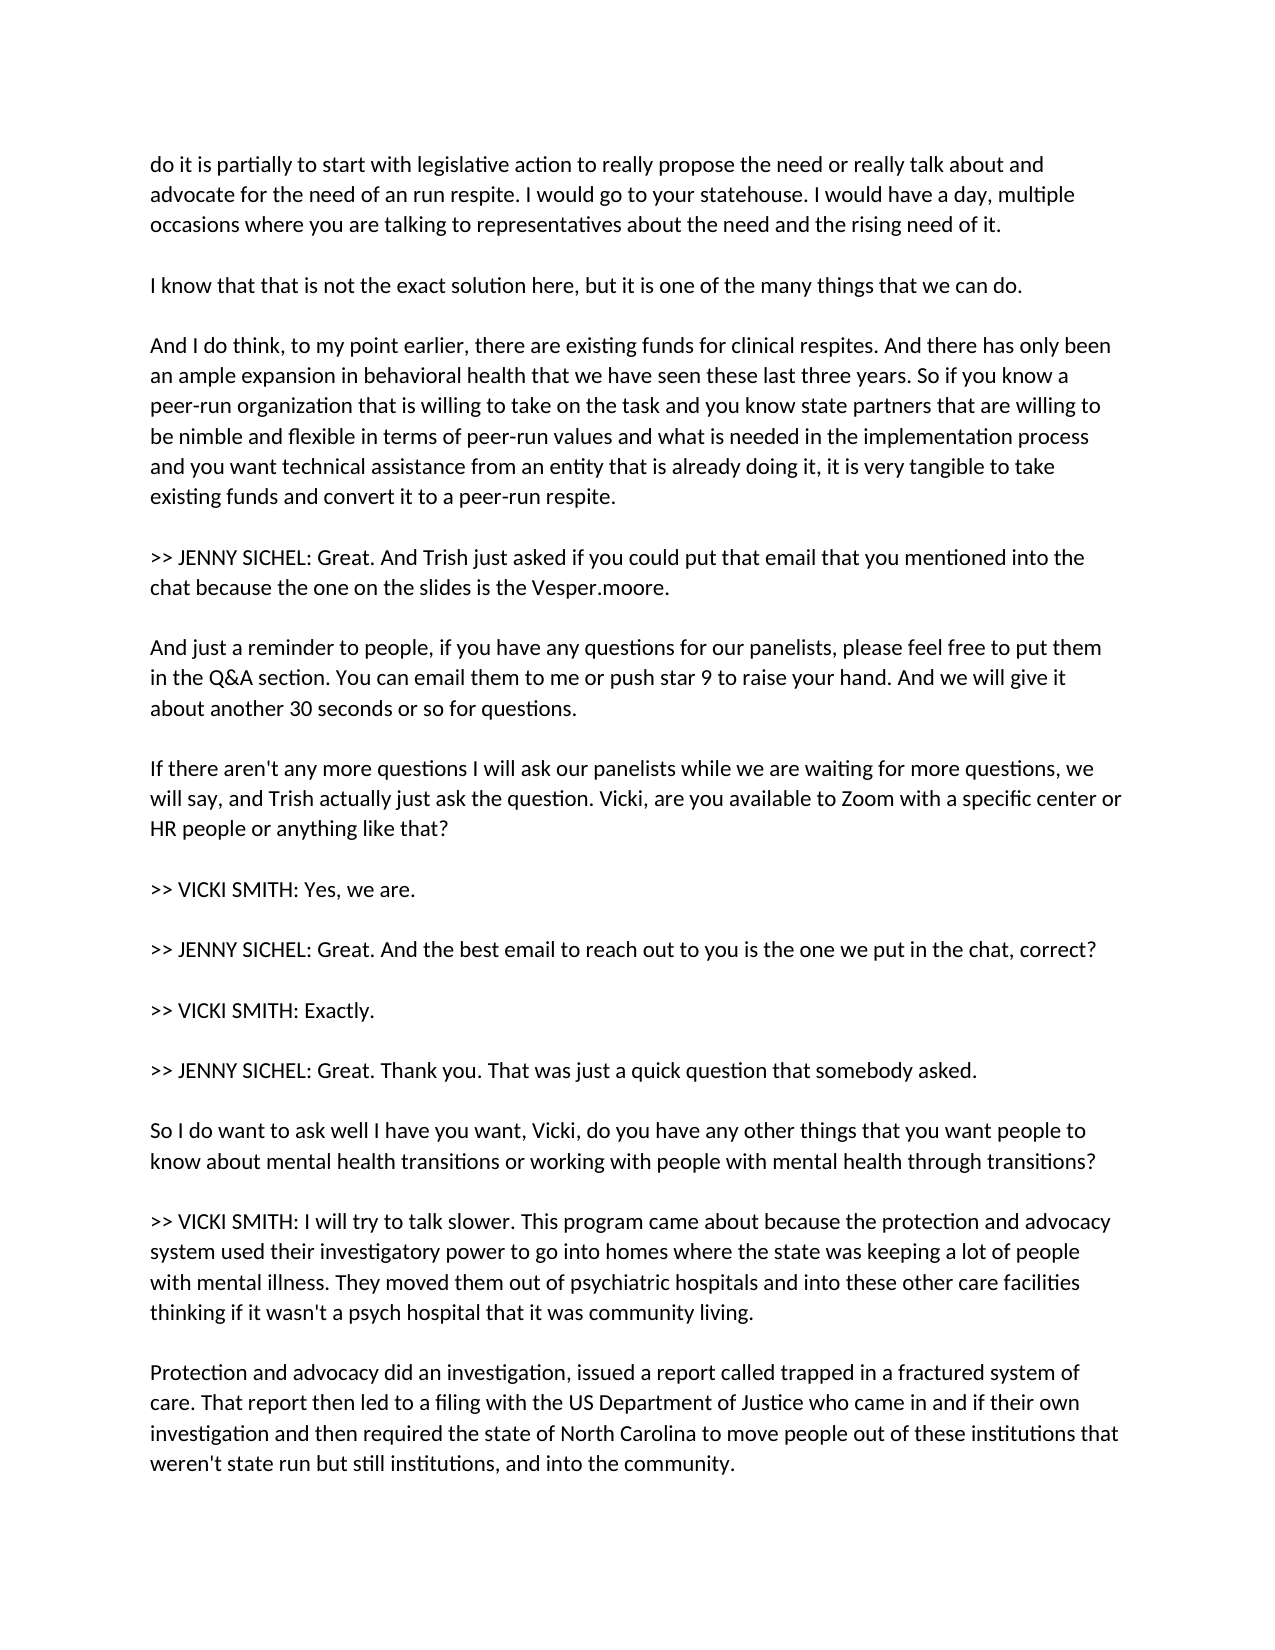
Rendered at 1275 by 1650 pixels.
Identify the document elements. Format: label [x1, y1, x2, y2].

text [150, 150, 1125, 1477]
